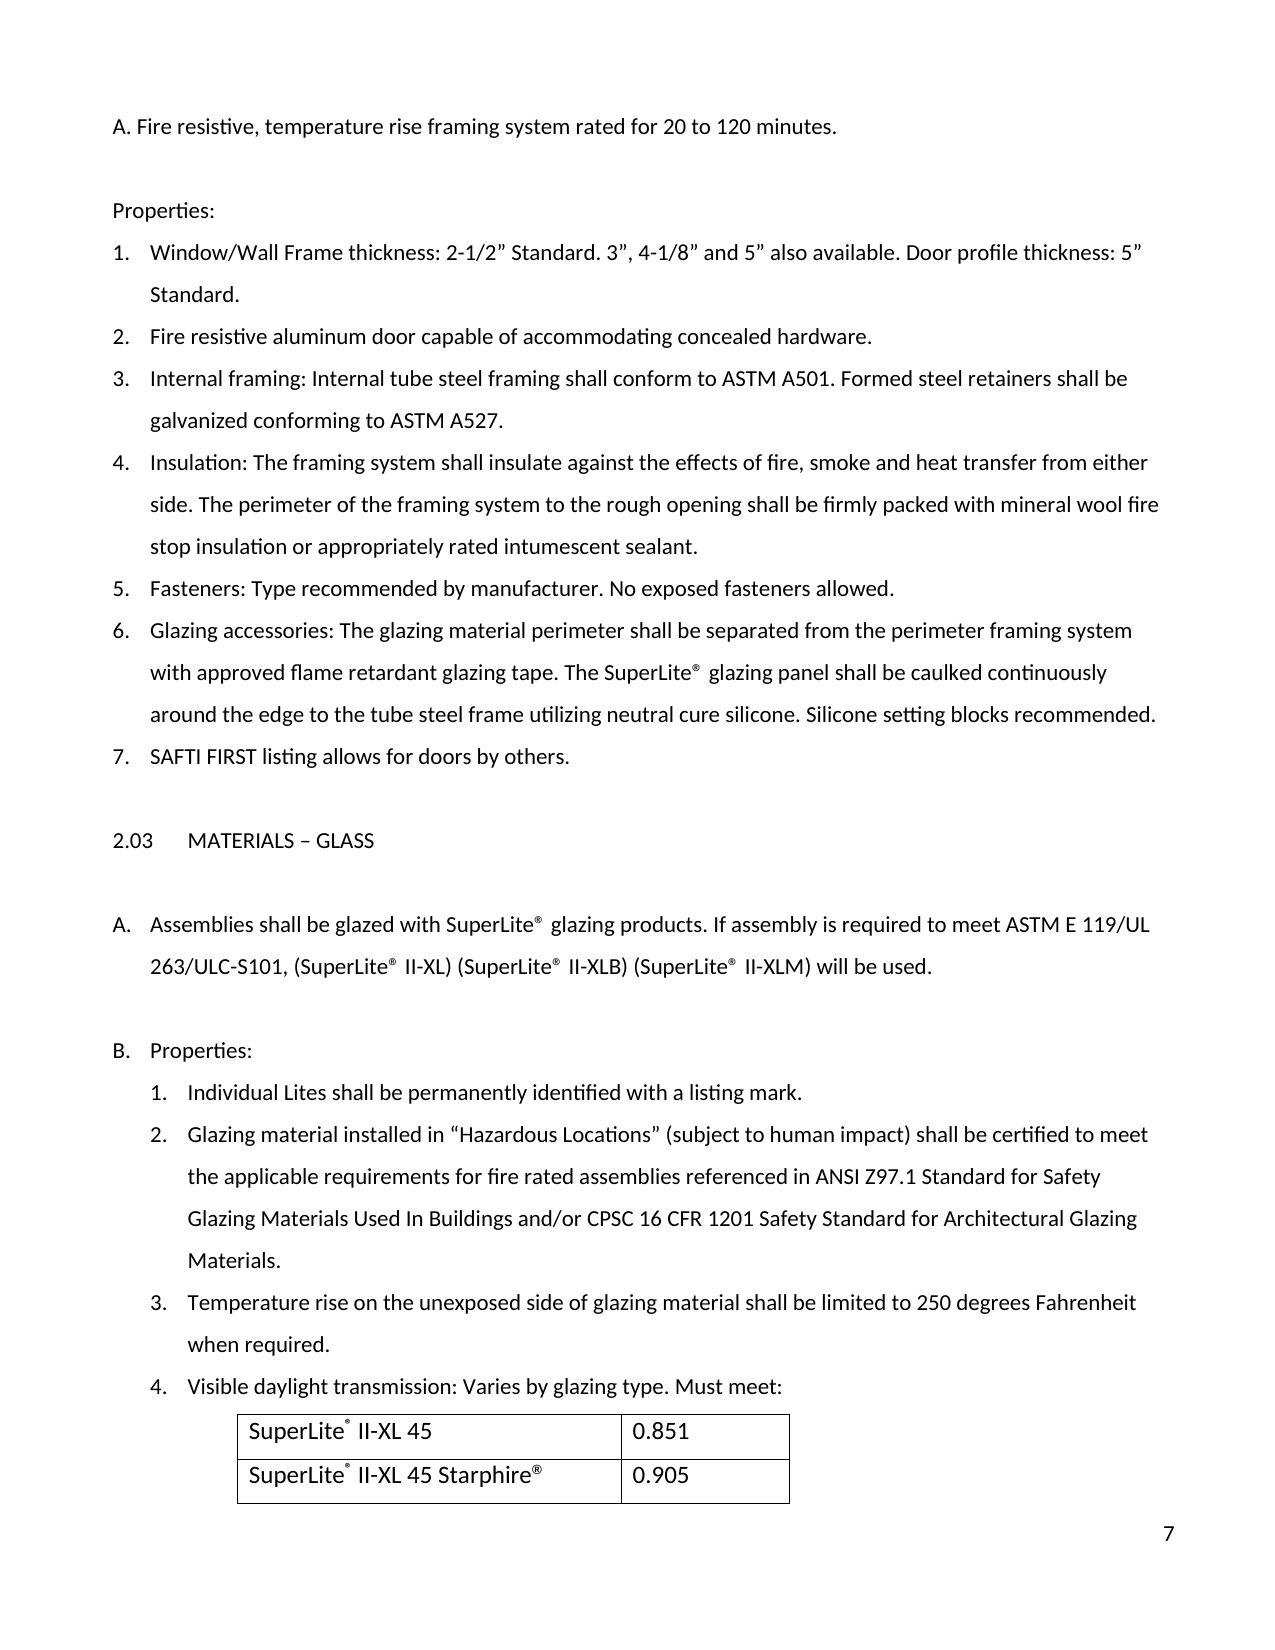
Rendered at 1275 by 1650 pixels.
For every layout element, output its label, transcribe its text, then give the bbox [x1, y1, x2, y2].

list Individual Lites shall be permanently identified with a listing mark. [150, 1078, 1174, 1106]
list Fire resistive aluminum door capable of accommodating concealed hardware. [112, 322, 1174, 350]
list Window/Wall Frame thickness: 2-1/2” Standard. 3”, 4-1/8” and 5” also available. Door profile thickness: 5” Standard. [112, 238, 1174, 308]
list Glazing accessories: The glazing material perimeter shall be separated from the perimeter framing system with approved flame retardant glazing tape. The SuperLite® glazing panel shall be caulked continuously around the edge to the tube steel frame utilizing neutral cure silicone. Silicone setting blocks recommended. [112, 616, 1174, 728]
table_cell SuperLite® II-XL 45 Starphire® [238, 1460, 621, 1503]
list Visible daylight transmission: Varies by glazing type. Must meet: [150, 1372, 1174, 1400]
list Internal framing: Internal tube steel framing shall conform to ASTM A501. Formed steel retainers shall be galvanized conforming to ASTM A527. [112, 364, 1174, 434]
table_header 0.851 [622, 1415, 789, 1458]
text Properties: [112, 196, 1174, 224]
list Fasteners: Type recommended by manufacturer. No exposed fasteners allowed. [112, 574, 1174, 602]
table_cell 0.905 [622, 1460, 789, 1503]
text A. Fire resistive, temperature rise framing system rated for 20 to 120 minutes. [112, 112, 1174, 141]
text 2.03 MATERIALS – GLASS [112, 826, 1174, 854]
list Temperature rise on the unexposed side of glazing material shall be limited to 250 degrees Fahrenheit when required. [150, 1288, 1174, 1358]
table_header SuperLite® II-XL 45 [238, 1415, 621, 1458]
list Insulation: The framing system shall insulate against the effects of fire, smoke and heat transfer from either side. The perimeter of the framing system to the rough opening shall be firmly packed with mineral wool fire stop insulation or appropriately rated intumescent sealant. [112, 448, 1174, 560]
list Properties: [112, 1036, 1174, 1064]
list SAFTI FIRST listing allows for doors by others. [112, 742, 1174, 770]
list Assemblies shall be glazed with SuperLite® glazing products. If assembly is required to meet ASTM E 119/UL 263/ULC-S101, (SuperLite® II-XL) (SuperLite® II-XLB) (SuperLite® II-XLM) will be used. [112, 910, 1174, 980]
list Glazing material installed in “Hazardous Locations” (subject to human impact) shall be certified to meet the applicable requirements for fire rated assemblies referenced in ANSI Z97.1 Standard for Safety Glazing Materials Used In Buildings and/or CPSC 16 CFR 1201 Safety Standard for Architectural Glazing Materials. [150, 1120, 1174, 1274]
